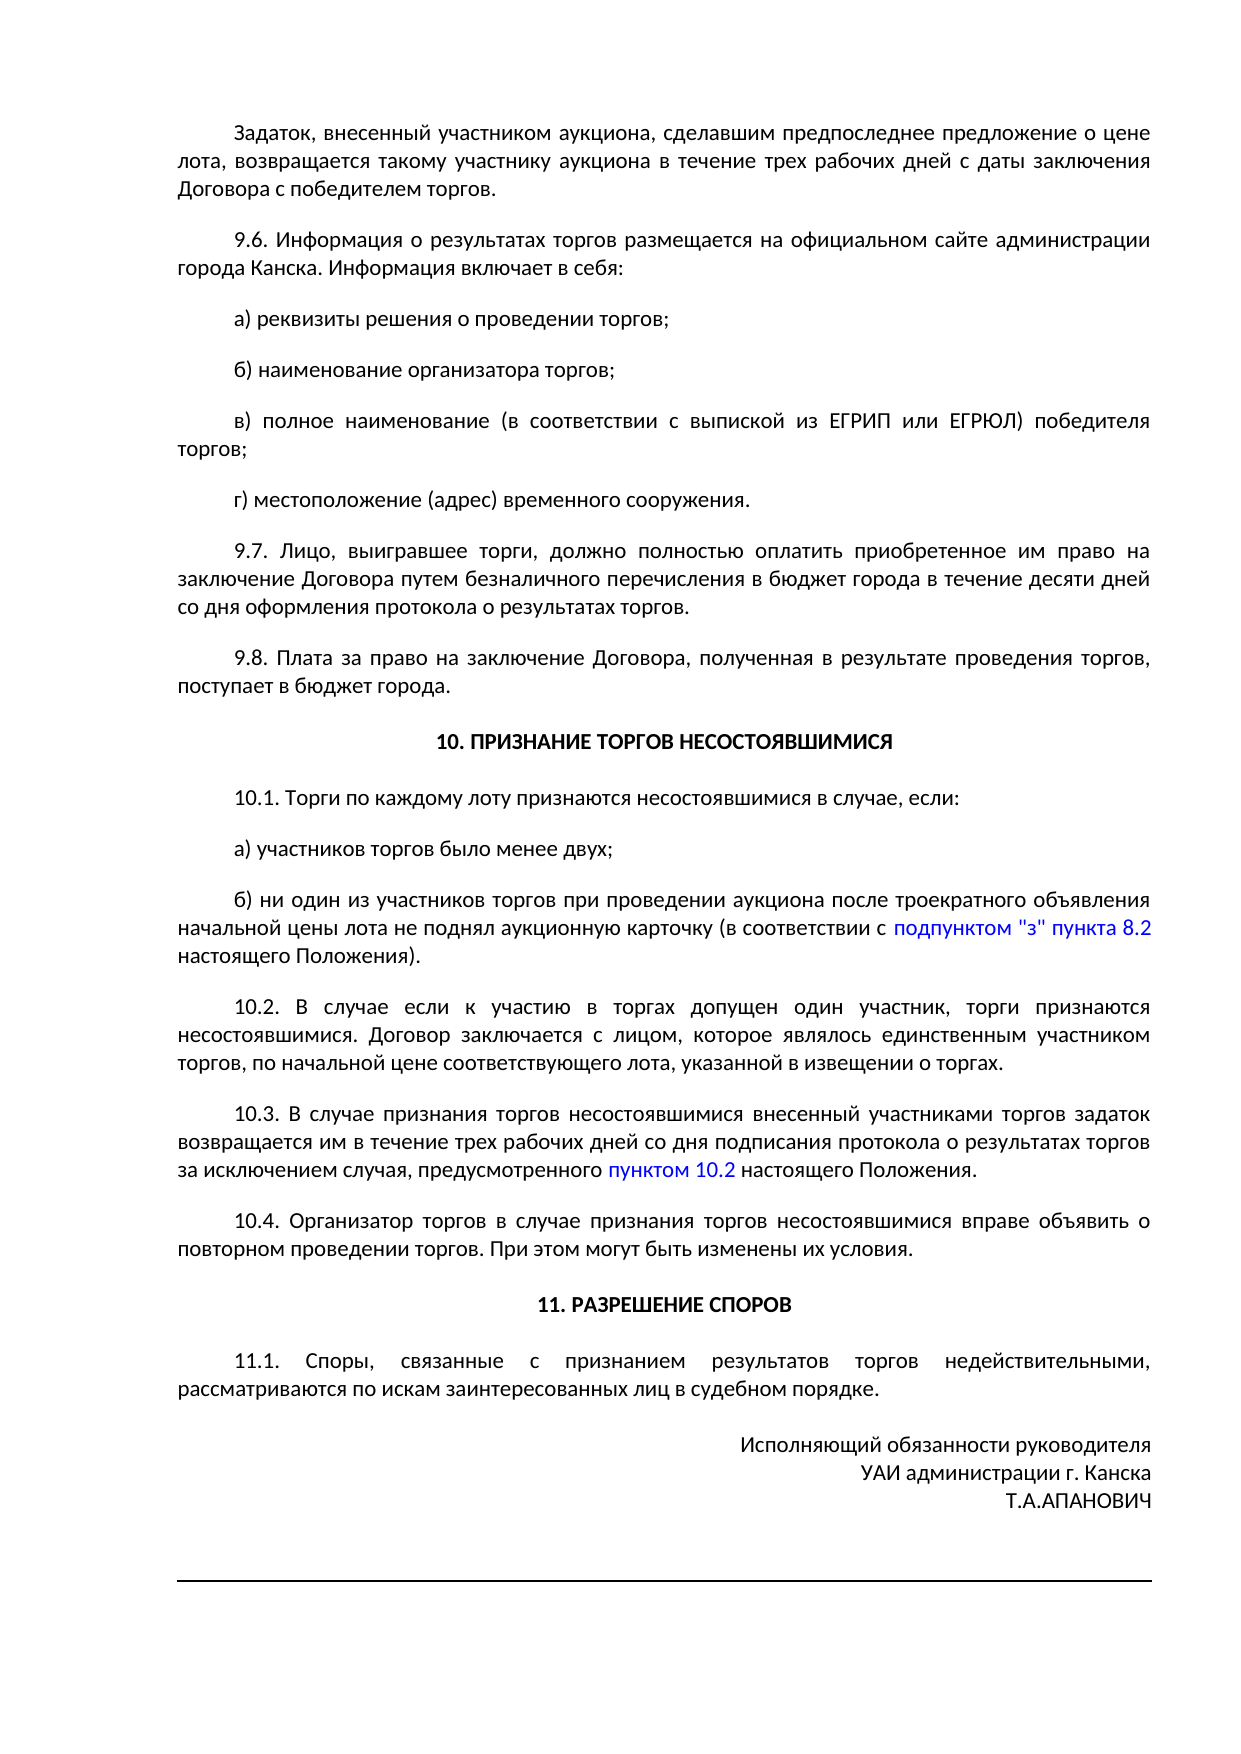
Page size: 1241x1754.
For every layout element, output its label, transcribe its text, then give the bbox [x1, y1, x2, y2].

text б) наименование организатора торгов; [177, 355, 1152, 383]
text 10.1. Торги по каждому лоту признаются несостоявшимися в случае, если: [177, 783, 1152, 811]
text в) полное наименование (в соответствии с выпиской из ЕГРИП или ЕГРЮЛ) победителя торгов; [177, 406, 1152, 462]
text б) ни один из участников торгов при проведении аукциона после троекратного объявления начальной цены лота не поднял аукционную карточку (в соответствии с подпунктом "з" пункта 8.2 настоящего Положения). [177, 885, 1152, 969]
text 9.8. Плата за право на заключение Договора, полученная в результате проведения торгов, поступает в бюджет города. [177, 643, 1152, 699]
text г) местоположение (адрес) временного сооружения. [177, 485, 1152, 513]
text Задаток, внесенный участником аукциона, сделавшим предпоследнее предложение о цене лота, возвращается такому участнику аукциона в течение трех рабочих дней с даты заключения Договора с победителем торгов. [177, 118, 1152, 202]
text 10.2. В случае если к участию в торгах допущен один участник, торги признаются несостоявшимися. Договор заключается с лицом, которое являлось единственным участником торгов, по начальной цене соответствующего лота, указанной в извещении о торгах. [177, 992, 1152, 1076]
text Т.А.АПАНОВИЧ [177, 1486, 1152, 1514]
text УАИ администрации г. Канска [177, 1458, 1152, 1486]
text 10.4. Организатор торгов в случае признания торгов несостоявшимися вправе объявить о повторном проведении торгов. При этом могут быть изменены их условия. [177, 1206, 1152, 1262]
text а) реквизиты решения о проведении торгов; [177, 304, 1152, 332]
text 9.6. Информация о результатах торгов размещается на официальном сайте администрации города Канска. Информация включает в себя: [177, 225, 1152, 281]
text 10.3. В случае признания торгов несостоявшимися внесенный участниками торгов задаток возвращается им в течение трех рабочих дней со дня подписания протокола о результатах торгов за исключением случая, предусмотренного пунктом 10.2 настоящего Положения. [177, 1099, 1152, 1183]
text а) участников торгов было менее двух; [177, 834, 1152, 862]
text 11.1. Споры, связанные с признанием результатов торгов недействительными, рассматриваются по искам заинтересованных лиц в судебном порядке. [177, 1346, 1152, 1402]
text 9.7. Лицо, выигравшее торги, должно полностью оплатить приобретенное им право на заключение Договора путем безналичного перечисления в бюджет города в течение десяти дней со дня оформления протокола о результатах торгов. [177, 536, 1152, 620]
title 11. РАЗРЕШЕНИЕ СПОРОВ [177, 1290, 1152, 1318]
title 10. ПРИЗНАНИЕ ТОРГОВ НЕСОСТОЯВШИМИСЯ [177, 727, 1152, 755]
text Исполняющий обязанности руководителя [177, 1430, 1152, 1458]
